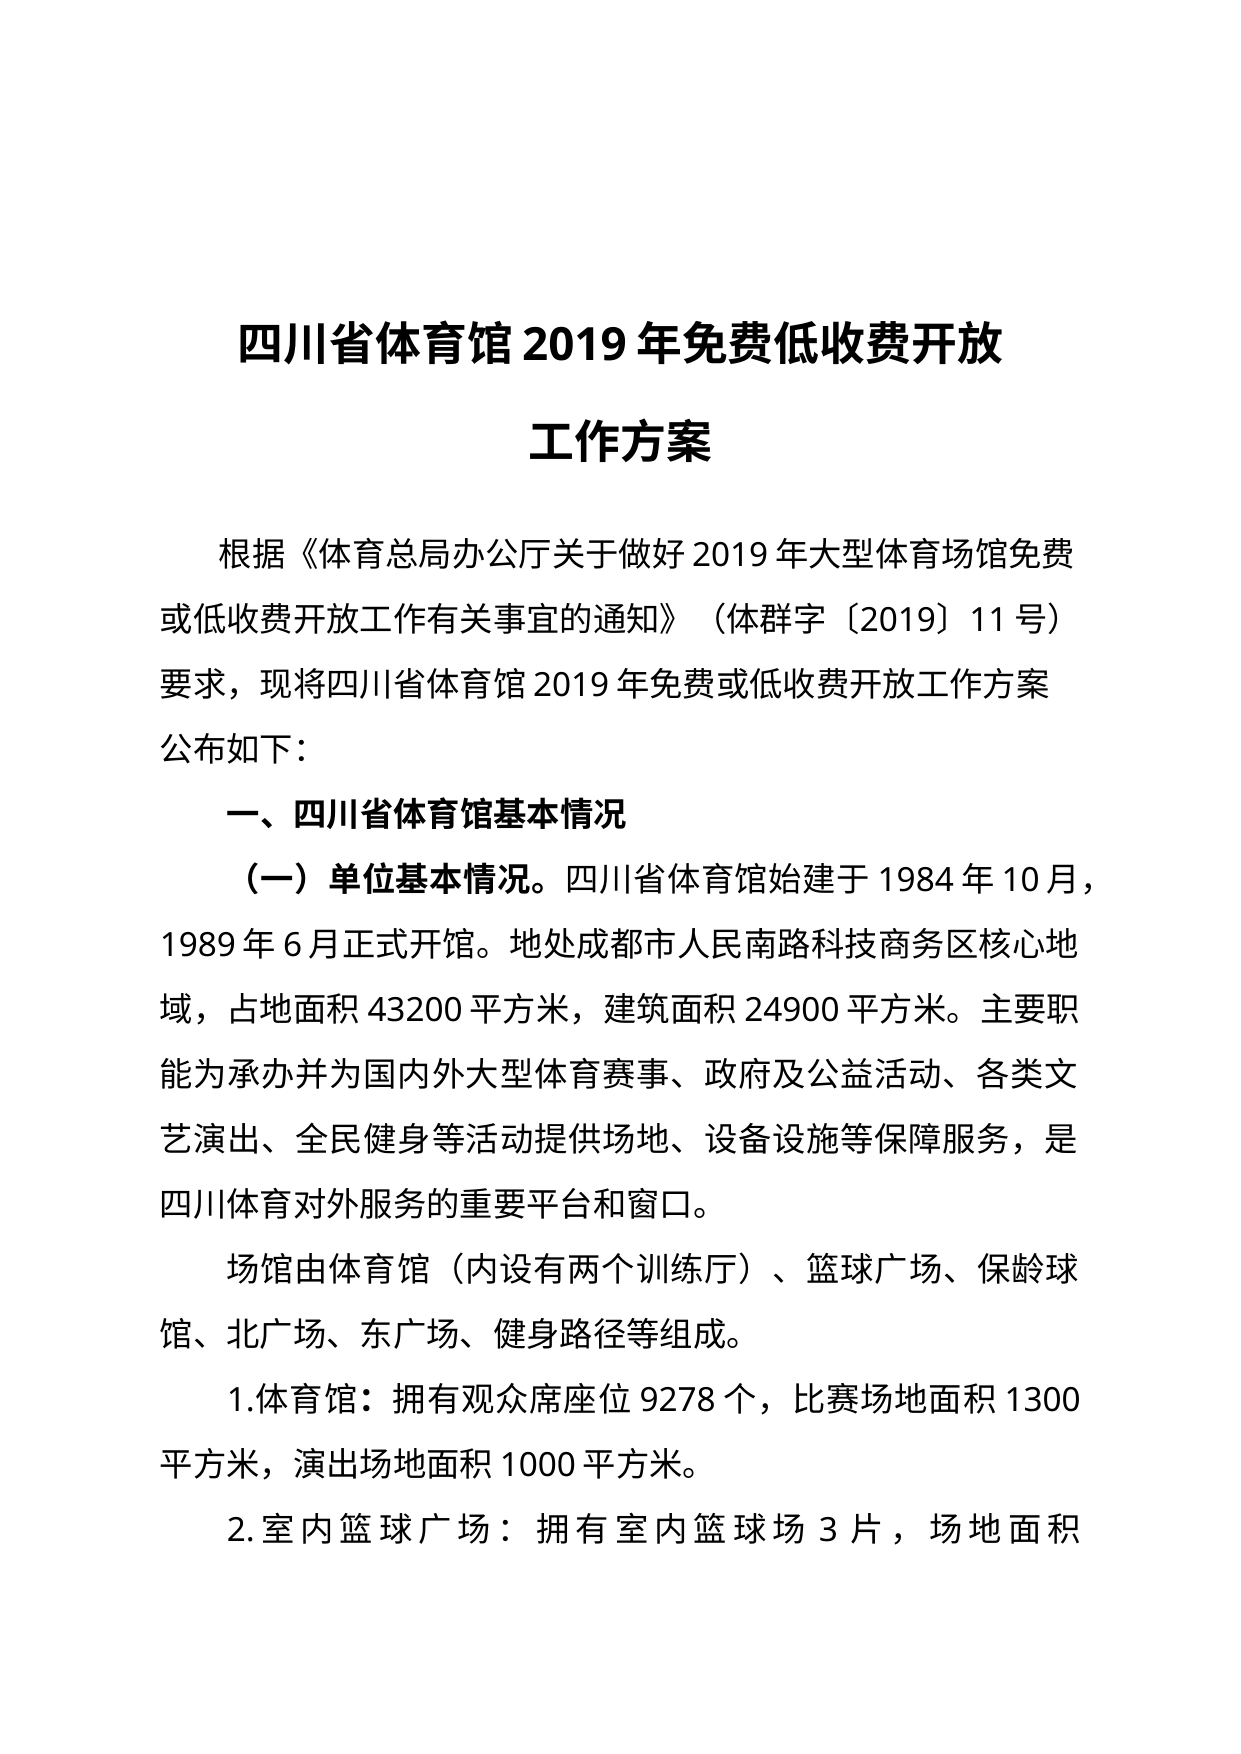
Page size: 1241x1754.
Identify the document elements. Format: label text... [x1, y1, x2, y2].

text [159, 1494, 1081, 1559]
text 1.体育馆：拥有观众席座位9278个，比赛场地面积1300平方米，演出场地面积1000平方米。 [159, 1364, 1081, 1494]
text （一）单位基本情况。四川省体育馆始建于1984年10月，1989年6月正式开馆。地处成都市人民南路科技商务区核心地域，占地面积43200平方米，建筑面积24900平方米。主要职能为承办并为国内外大型体育赛事、政府及公益活动、各类文艺演出、全民健身等活动提供场地、设备设施等保障服务，是四川体育对外服务的重要平台和窗口。 [159, 844, 1081, 1234]
text 四川省体育馆2019年免费低收费开放 [159, 292, 1081, 389]
text 场馆由体育馆（内设有两个训练厅）、篮球广场、保龄球馆、北广场、东广场、健身路径等组成。 [159, 1234, 1081, 1364]
text 一、四川省体育馆基本情况 [159, 779, 1081, 844]
text 工作方案 [159, 389, 1081, 487]
text 根据《体育总局办公厅关于做好2019年大型体育场馆免费或低收费开放工作有关事宜的通知》（体群字〔2019〕11号）要求，现将四川省体育馆2019年免费或低收费开放工作方案公布如下： [159, 519, 1081, 779]
